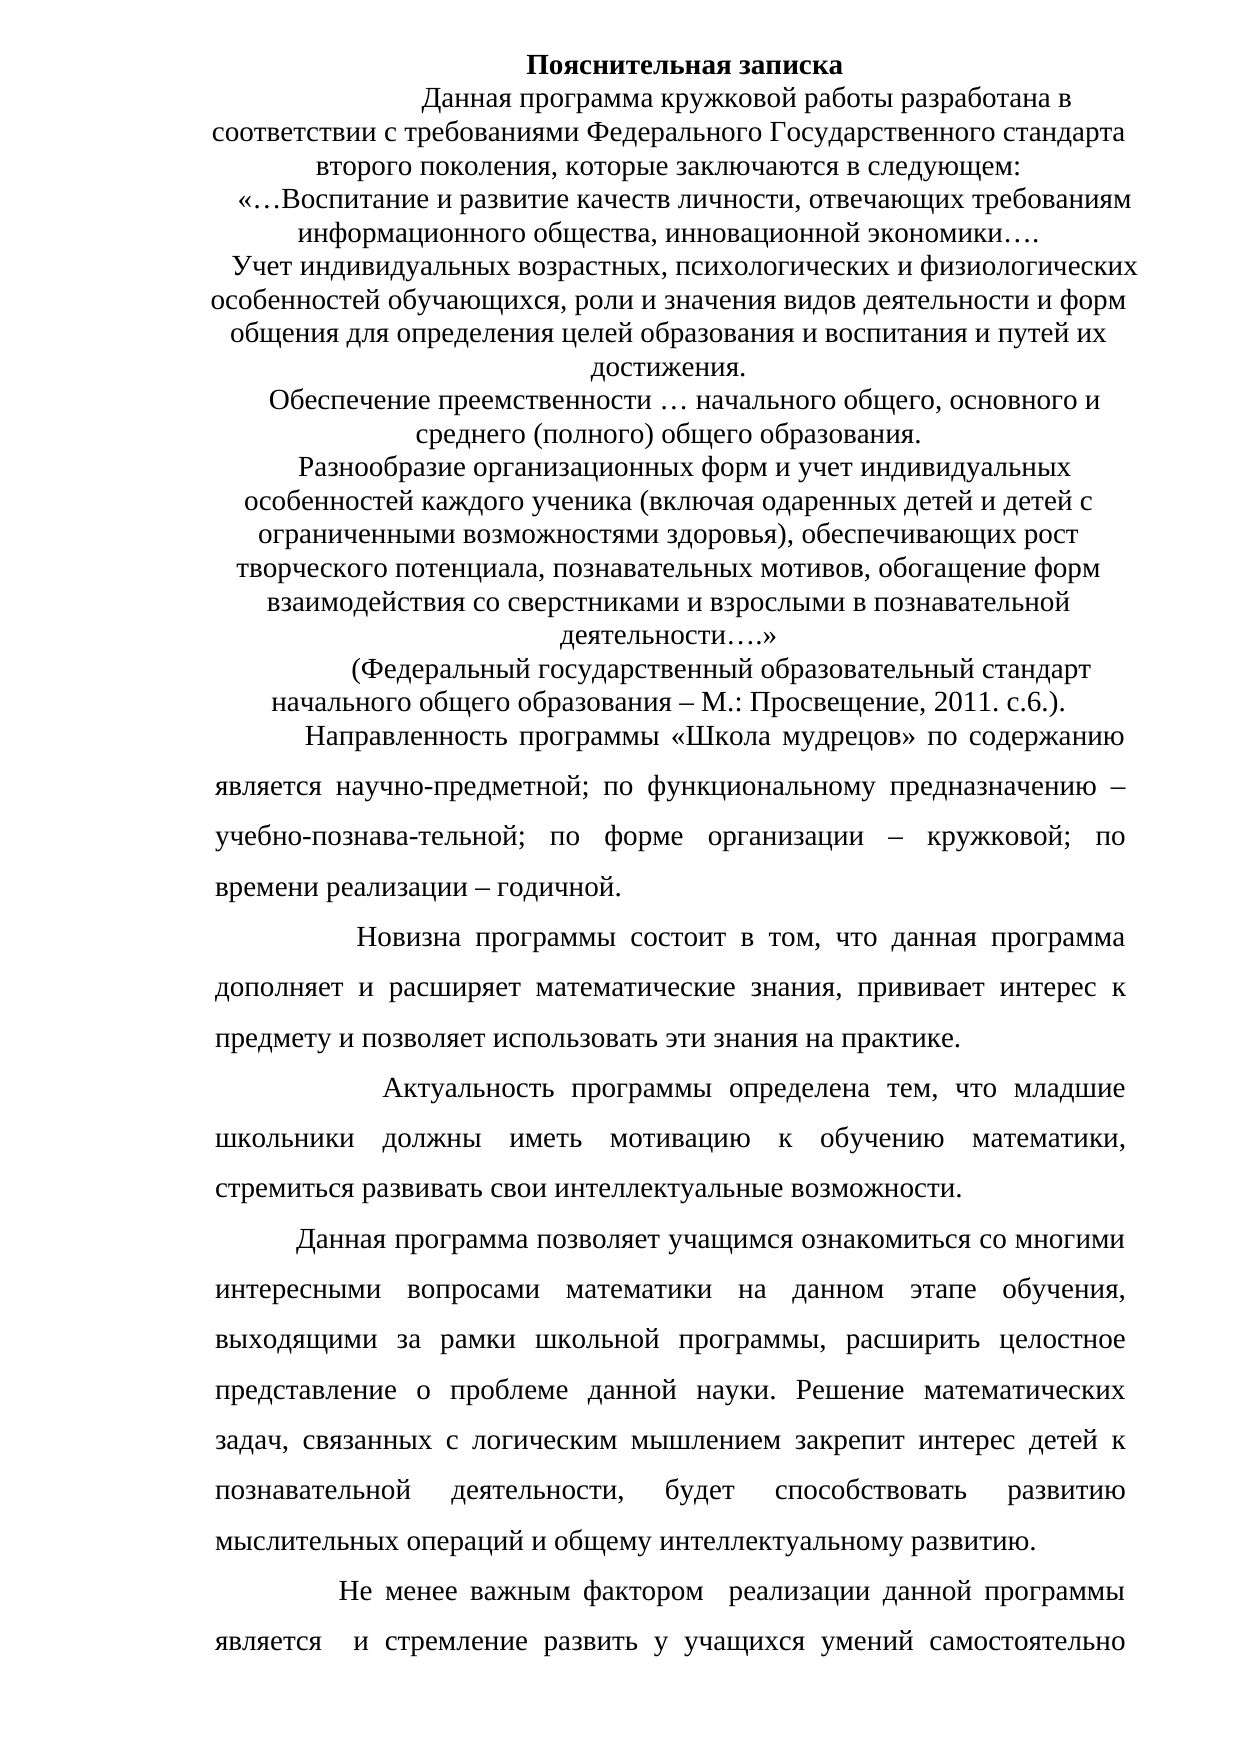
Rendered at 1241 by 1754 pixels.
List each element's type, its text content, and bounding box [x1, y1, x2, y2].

text Направленность программы «Школа мудрецов» по содержанию является научно-предметной; по функциональному предназначению – учебно-познава-тельной; по форме организации – кружковой; по времени реализации – годичной. [215, 718, 1126, 902]
text Новизна программы состоит в том, что данная программа дополняет и расширяет математические знания, прививает интерес к предмету и позволяет использовать эти знания на практике. [215, 919, 1126, 1053]
text Данная программа позволяет учащимся ознакомиться со многими интересными вопросами математики на данном этапе обучения, выходящими за рамки школьной программы, расширить целостное представление о проблеме данной науки. Решение математических задач, связанных с логическим мышлением закрепит интерес детей к познавательной деятельности, будет способствовать развитию мыслительных операций и общему интеллектуальному развитию. [215, 1221, 1126, 1556]
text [215, 1573, 1126, 1657]
text Актуальность программы определена тем, что младшие школьники должны иметь мотивацию к обучению математики, стремиться развивать свои интеллектуальные возможности. [215, 1070, 1126, 1204]
